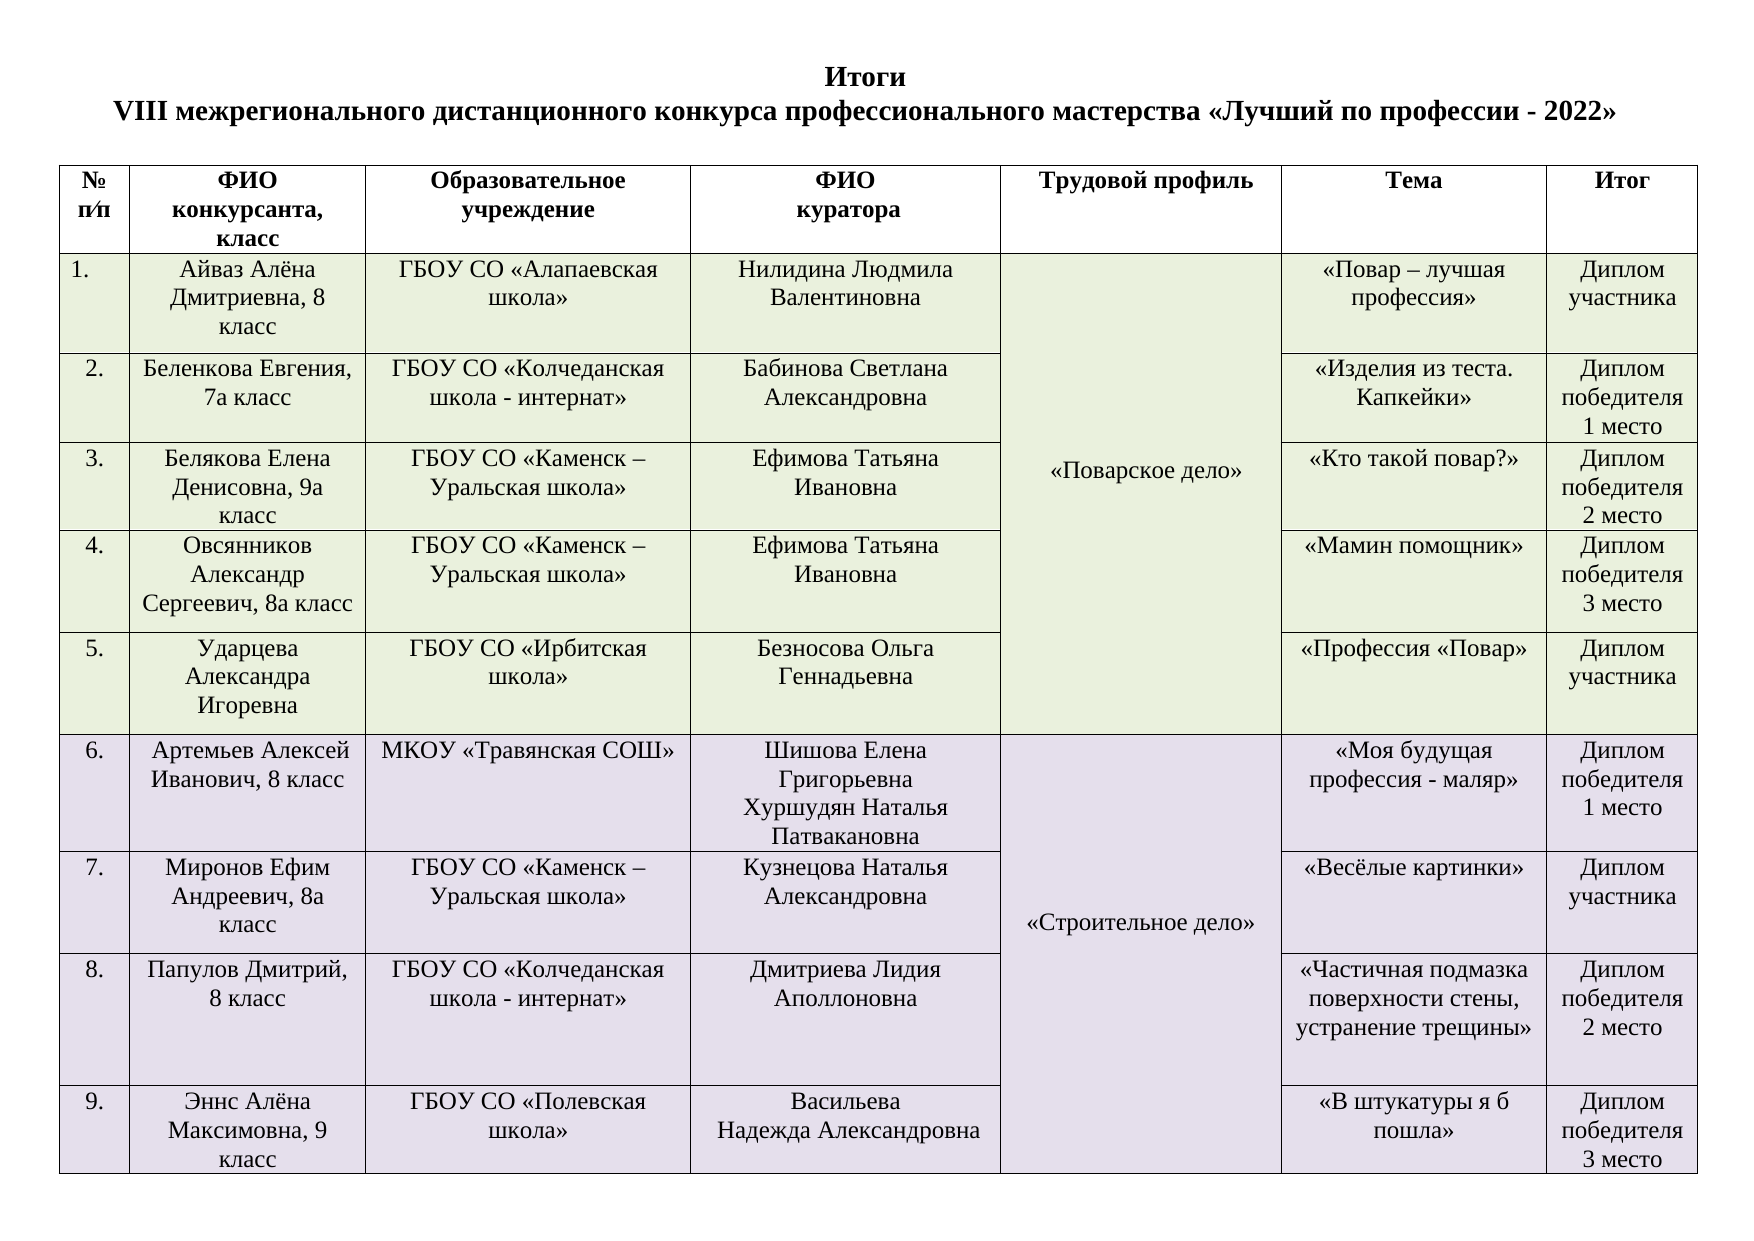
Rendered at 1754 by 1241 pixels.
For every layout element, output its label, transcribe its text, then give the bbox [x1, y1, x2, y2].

table_cell МКОУ «Травянская СОШ» [366, 735, 690, 851]
table_cell [60, 354, 129, 442]
table_cell ГБОУ СО «Алапаевская школа» [366, 254, 690, 352]
table_header Итог [1547, 166, 1697, 253]
text VIII межрегионального дистанционного конкурса профессионального мастерства «Лучший по профессии - 2022» [59, 93, 1671, 126]
table_cell Безносова Ольга Геннадьевна [691, 633, 1000, 734]
table_cell [60, 954, 129, 1085]
table_cell «Изделия из теста. Капкейки» [1282, 354, 1546, 442]
table_cell Диплом победителя 2 место [1547, 443, 1697, 529]
table_cell «Моя будущая профессия - маляр» [1282, 735, 1546, 851]
table_cell Дмитриева Лидия Аполлоновна [691, 954, 1000, 1085]
table_cell Айваз Алёна Дмитриевна, 8 класс [130, 254, 365, 352]
table_cell Нилидина Людмила Валентиновна [691, 254, 1000, 352]
table_header Образовательное учреждение [366, 166, 690, 253]
table_cell [60, 633, 129, 734]
table_cell ГБОУ СО «Ирбитская школа» [366, 633, 690, 734]
table_cell Овсянников Александр Сергеевич, 8а класс [130, 531, 365, 632]
table_cell «Мамин помощник» [1282, 531, 1546, 632]
table_cell «В штукатуры я б пошла» [1282, 1086, 1546, 1173]
table_header № п∕п [60, 166, 129, 253]
table_cell «Профессия «Повар» [1282, 633, 1546, 734]
table_cell Диплом победителя 1 место [1547, 735, 1697, 851]
table_cell Диплом участника [1547, 254, 1697, 352]
table_cell [60, 735, 129, 851]
table_cell Диплом участника [1547, 852, 1697, 953]
table_cell [60, 852, 129, 953]
table_header ФИО конкурсанта, класс [130, 166, 365, 253]
table_cell Ударцева Александра Игоревна [130, 633, 365, 734]
table_cell «Строительное дело» [1001, 735, 1281, 1173]
table_cell Васильева Надежда Александровна [691, 1086, 1000, 1173]
table_cell Диплом победителя 2 место [1547, 954, 1697, 1085]
table_header Трудовой профиль [1001, 166, 1281, 253]
table_cell Ефимова Татьяна Ивановна [691, 443, 1000, 529]
table_cell Беленкова Евгения, 7а класс [130, 354, 365, 442]
table_cell [60, 531, 129, 632]
table_cell Диплом победителя 3 место [1547, 1086, 1697, 1173]
table_cell Папулов Дмитрий, 8 класс [130, 954, 365, 1085]
table_cell ГБОУ СО «Колчеданская школа - интернат» [366, 354, 690, 442]
text Итоги [59, 59, 1671, 93]
table_cell [60, 1086, 129, 1173]
table_header ФИО куратора [691, 166, 1000, 253]
table_cell Белякова Елена Денисовна, 9а класс [130, 443, 365, 529]
table_cell ГБОУ СО «Каменск –Уральская школа» [366, 531, 690, 632]
table_cell «Частичная подмазка поверхности стены, устранение трещины» [1282, 954, 1546, 1085]
table_header Тема [1282, 166, 1546, 253]
table_cell Ефимова Татьяна Ивановна [691, 531, 1000, 632]
table_cell ГБОУ СО «Каменск –Уральская школа» [366, 852, 690, 953]
table_cell Диплом участника [1547, 633, 1697, 734]
table_cell ГБОУ СО «Каменск –Уральская школа» [366, 443, 690, 529]
table_cell Диплом победителя 1 место [1547, 354, 1697, 442]
table_cell Диплом победителя 3 место [1547, 531, 1697, 632]
table_cell Миронов Ефим Андреевич, 8а класс [130, 852, 365, 953]
table_cell Артемьев Алексей Иванович, 8 класс [130, 735, 365, 851]
table_cell Эннс Алёна Максимовна, 9 класс [130, 1086, 365, 1173]
table_cell Кузнецова Наталья Александровна [691, 852, 1000, 953]
table_cell «Кто такой повар?» [1282, 443, 1546, 529]
table_cell Шишова Елена Григорьевна Хуршудян Наталья Патвакановна [691, 735, 1000, 851]
table_cell Бабинова Светлана Александровна [691, 354, 1000, 442]
table_cell «Повар – лучшая профессия» [1282, 254, 1546, 352]
table_cell «Весёлые картинки» [1282, 852, 1546, 953]
table_cell ГБОУ СО «Колчеданская школа - интернат» [366, 954, 690, 1085]
table_cell «Поварское дело» [1001, 254, 1281, 734]
table_cell [60, 443, 129, 529]
table_cell ГБОУ СО «Полевская школа» [366, 1086, 690, 1173]
table_cell [60, 254, 129, 352]
